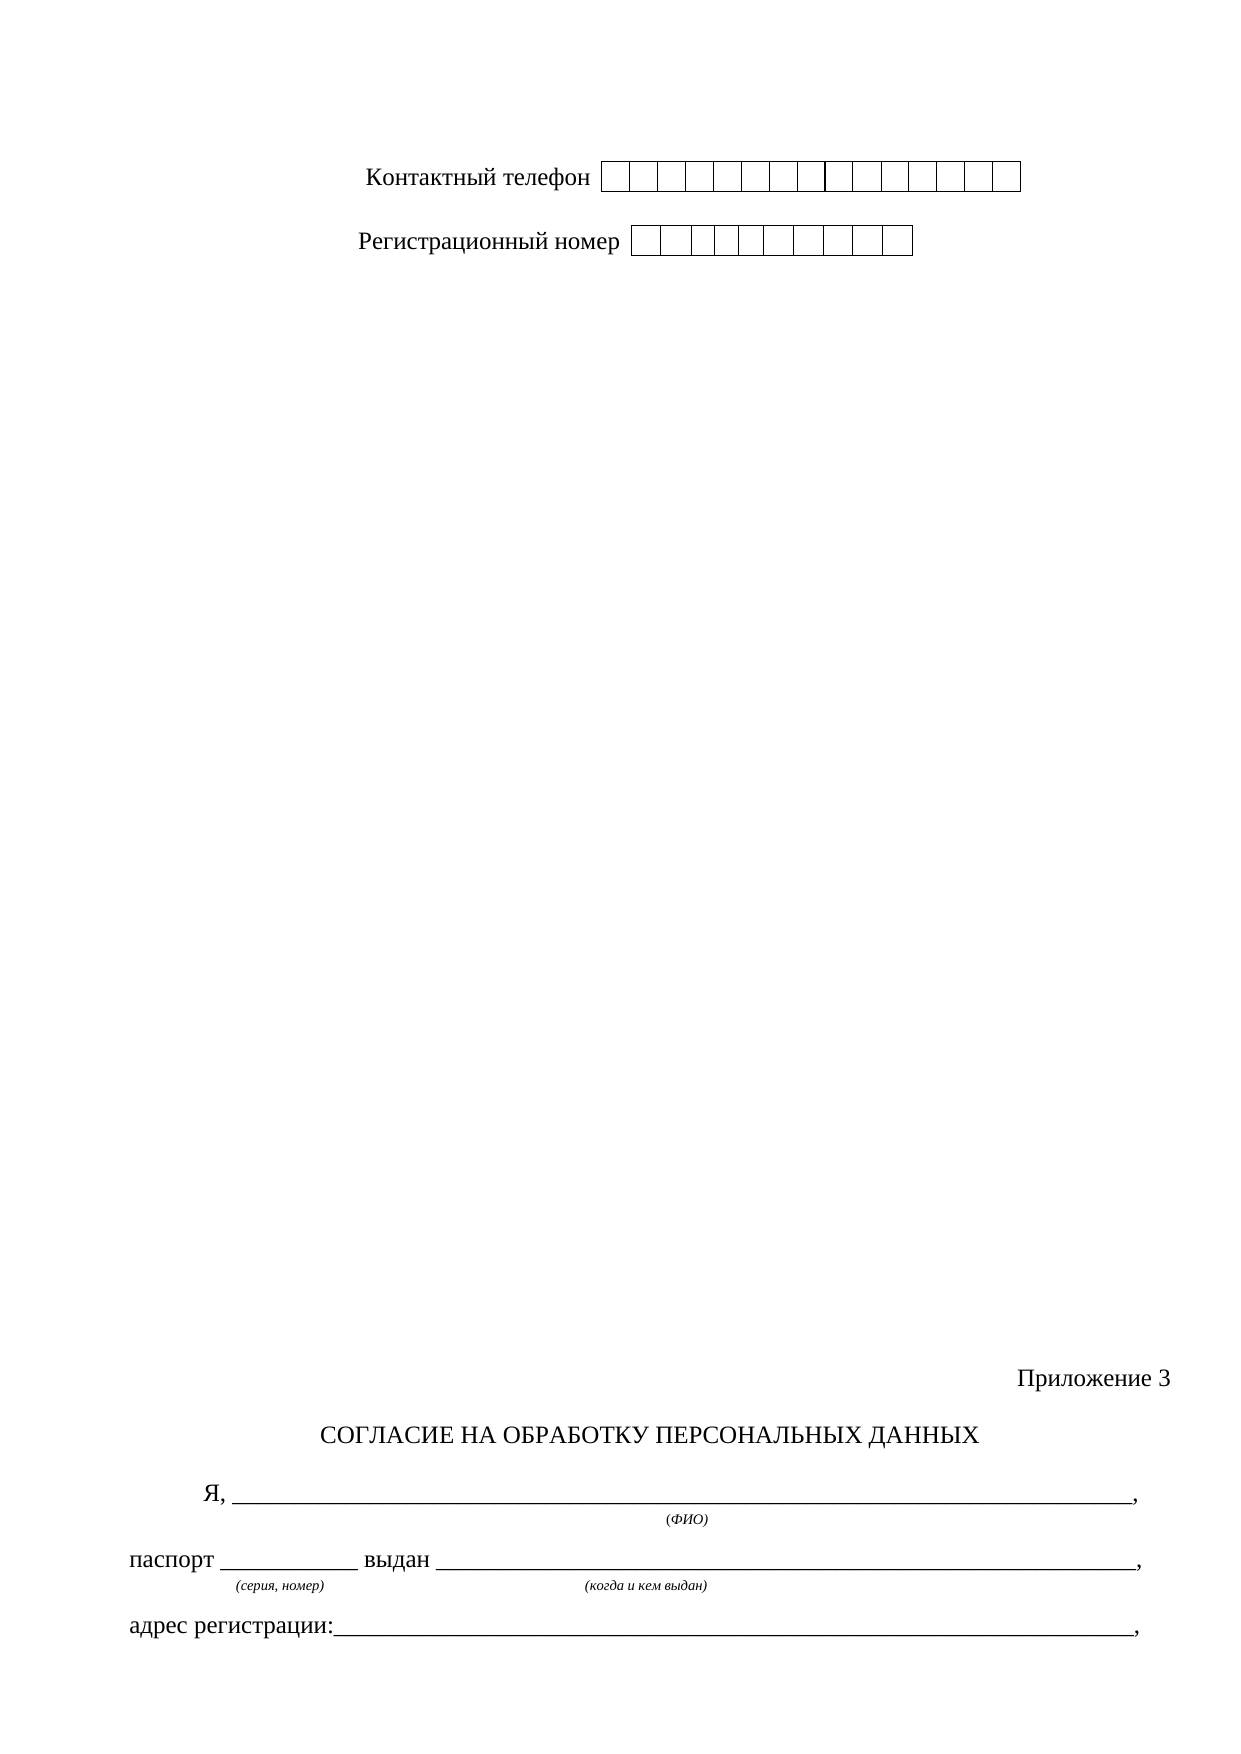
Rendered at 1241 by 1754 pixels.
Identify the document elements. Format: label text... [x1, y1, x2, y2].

table_header [686, 162, 713, 191]
table_header [937, 162, 964, 191]
text (ФИО) [129, 1511, 1171, 1539]
table_header [993, 162, 1020, 191]
text паспорт ___________ выдан ________________________________________________________, [129, 1544, 1171, 1572]
table_header [794, 226, 823, 255]
table_header [632, 226, 660, 255]
table_header [602, 162, 629, 191]
table_header [882, 162, 908, 191]
table_header [692, 226, 714, 255]
table_header [715, 226, 738, 255]
table_header [742, 162, 769, 191]
table_header Контактный телефон [118, 161, 601, 191]
text СОГЛАСИЕ НА ОБРАБОТКУ ПЕРСОНАЛЬНЫХ ДАННЫХ [129, 1420, 1171, 1449]
table_header Регистрационный номер [118, 225, 631, 255]
text (серия, номер) (когда и кем выдан) [129, 1577, 1171, 1606]
table_header [764, 226, 793, 255]
table_header [853, 226, 882, 255]
table_header [824, 226, 852, 255]
table_header [853, 162, 881, 191]
table_header [770, 162, 797, 191]
table_header [661, 226, 691, 255]
table_header [658, 162, 685, 191]
text Я, ________________________________________________________________________, [129, 1478, 1171, 1506]
table_header [714, 162, 741, 191]
table_header [826, 162, 852, 191]
table_header [630, 162, 657, 191]
table_header [909, 162, 936, 191]
table_header [739, 226, 763, 255]
text Приложение 3 [129, 1363, 1171, 1391]
table_header [798, 162, 824, 191]
table_header [965, 162, 992, 191]
text адрес регистрации:________________________________________________________________, [129, 1610, 1171, 1638]
table_header [883, 226, 912, 255]
